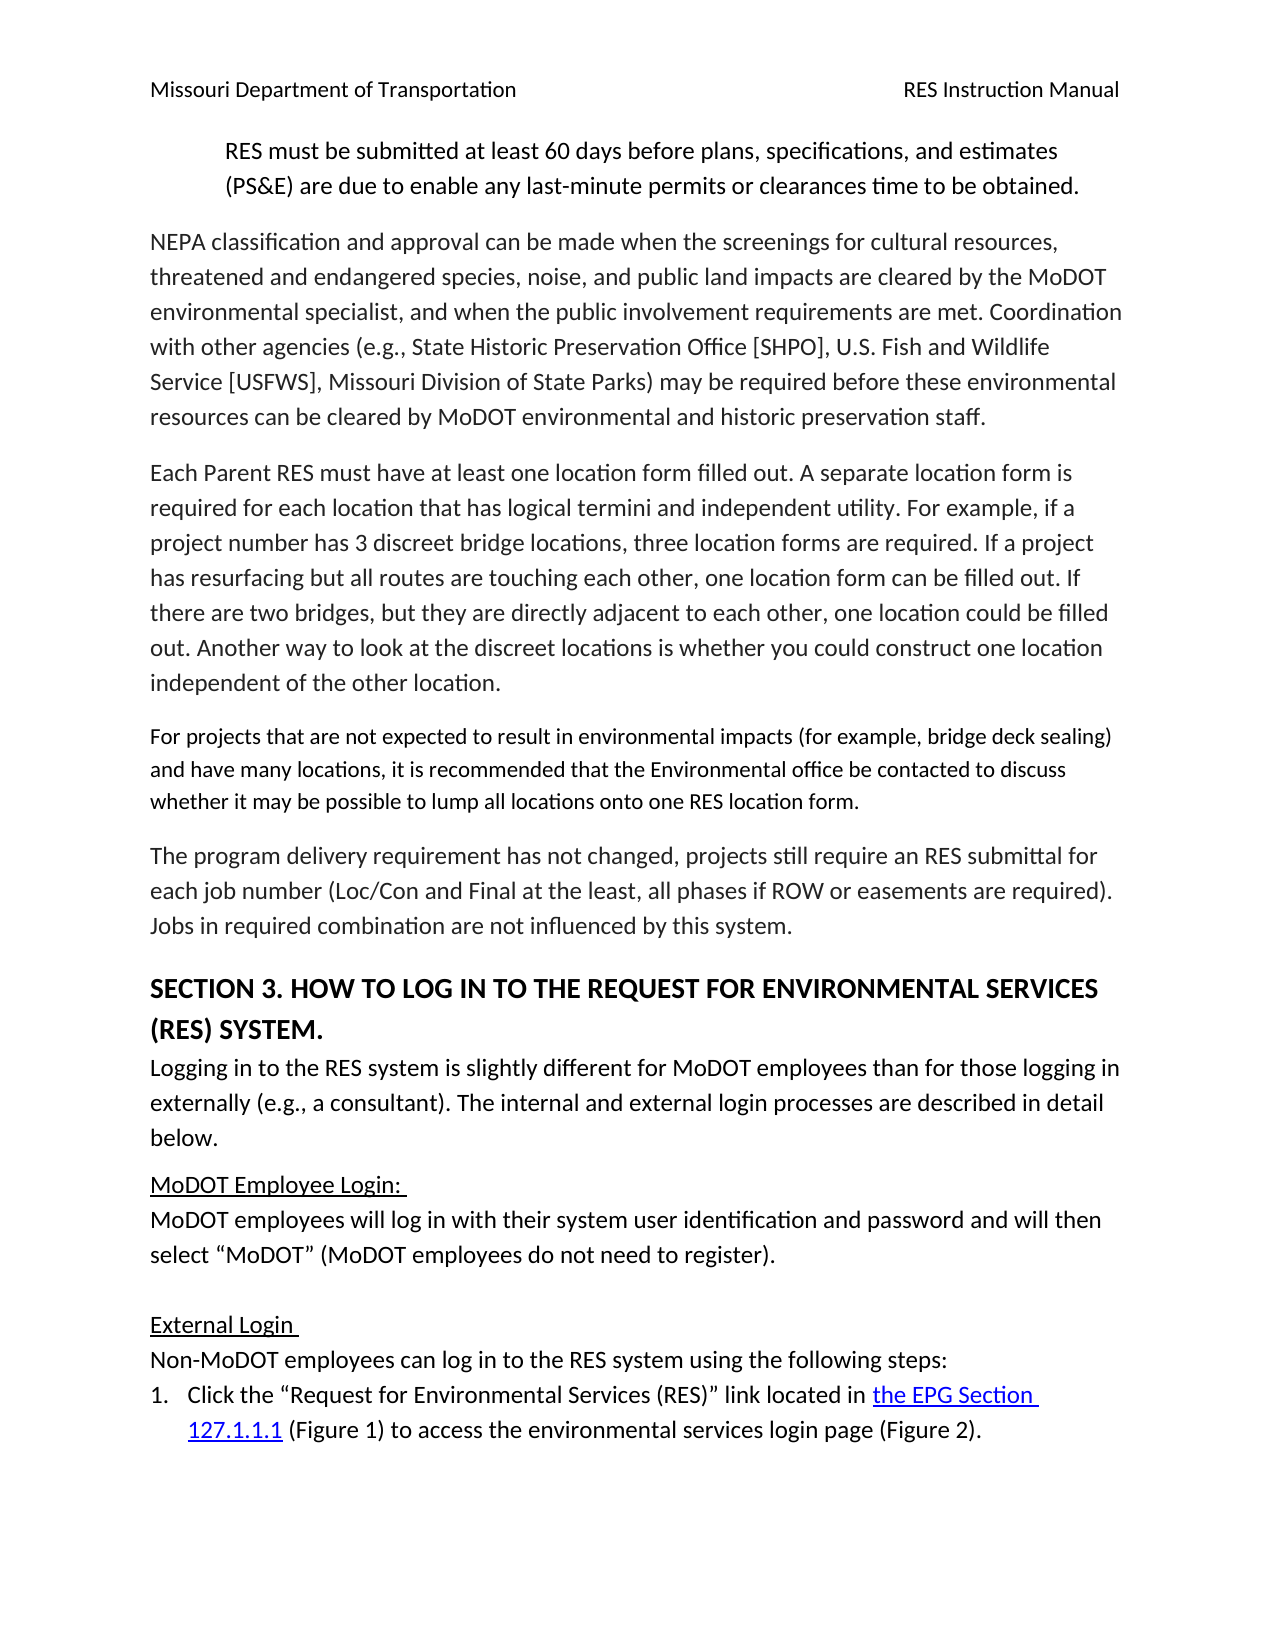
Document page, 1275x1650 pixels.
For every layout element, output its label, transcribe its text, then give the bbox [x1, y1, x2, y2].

text Non-MoDOT employees can log in to the RES system using the following steps: [150, 1344, 1125, 1375]
subtitle Section 3. How to Log in to the Request for Environmental Services (RES) System. [150, 970, 1125, 1046]
text MoDOT Employee Login: [150, 1169, 1125, 1200]
text MoDOT employees will log in with their system user identification and password and will then select “MoDOT” (MoDOT employees do not need to register). [150, 1204, 1125, 1270]
text For projects that are not expected to result in environmental impacts (for example, bridge deck sealing) and have many locations, it is recommended that the Environmental office be contacted to discuss whether it may be possible to lump all locations onto one RES location form. [150, 722, 1125, 815]
text External Login [150, 1309, 1125, 1340]
text NEPA classification and approval can be made when the screenings for cultural resources, threatened and endangered species, noise, and public land impacts are cleared by the MoDOT environmental specialist, and when the public involvement requirements are met. Coordination with other agencies (e.g., State Historic Preservation Office [SHPO], U.S. Fish and Wildlife Service [USFWS], Missouri Division of State Parks) may be required before these environmental resources can be cleared by MoDOT environmental and historic preservation staff. [150, 226, 1125, 431]
text The program delivery requirement has not changed, projects still require an RES submittal for each job number (Loc/Con and Final at the least, all phases if ROW or easements are required). Jobs in required combination are not influenced by this system. [150, 840, 1125, 940]
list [187, 135, 1125, 201]
list Click the “Request for Environmental Services (RES)” link located in the EPG Section 127.1.1.1 (Figure 1) to access the environmental services login page (Figure 2). [150, 1379, 1125, 1445]
text Logging in to the RES system is slightly different for MoDOT employees than for those logging in externally (e.g., a consultant). The internal and external login processes are described in detail below. [150, 1052, 1125, 1152]
text Each Parent RES must have at least one location form filled out. A separate location form is required for each location that has logical termini and independent utility. For example, if a project number has 3 discreet bridge locations, three location forms are required. If a project has resurfacing but all routes are touching each other, one location form can be filled out. If there are two bridges, but they are directly adjacent to each other, one location could be filled out. Another way to look at the discreet locations is whether you could construct one location independent of the other location. [150, 457, 1125, 697]
